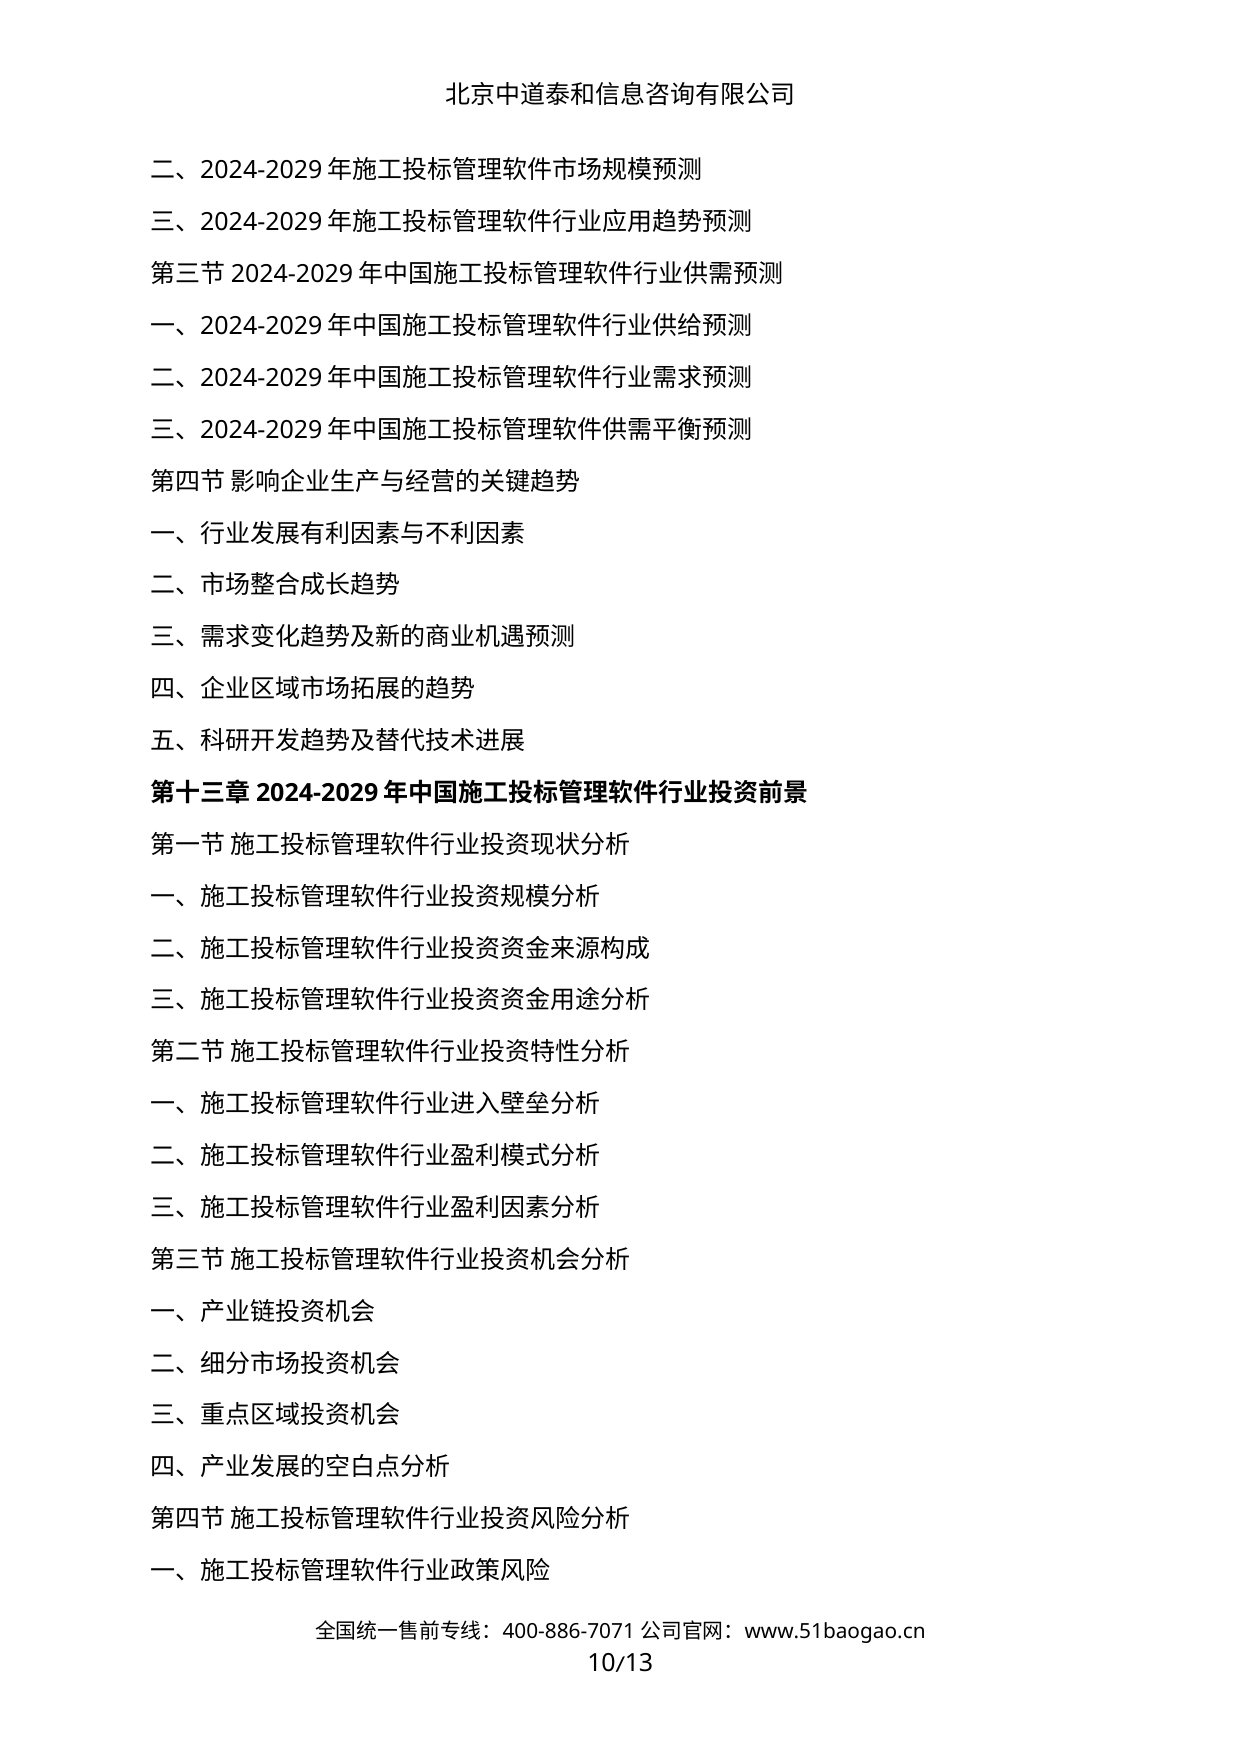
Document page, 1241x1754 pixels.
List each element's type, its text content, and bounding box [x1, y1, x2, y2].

text 一、施工投标管理软件行业投资规模分析 [150, 876, 1090, 912]
text 第三节 施工投标管理软件行业投资机会分析 [150, 1239, 1090, 1276]
text 三、2024-2029年施工投标管理软件行业应用趋势预测 [150, 202, 1090, 238]
text 一、2024-2029年中国施工投标管理软件行业供给预测 [150, 306, 1090, 342]
text 第四节 施工投标管理软件行业投资风险分析 [150, 1499, 1090, 1535]
text 二、施工投标管理软件行业盈利模式分析 [150, 1136, 1090, 1172]
text 三、重点区域投资机会 [150, 1395, 1090, 1431]
text 第三节 2024-2029年中国施工投标管理软件行业供需预测 [150, 254, 1090, 290]
text 三、施工投标管理软件行业盈利因素分析 [150, 1187, 1090, 1224]
text 三、2024-2029年中国施工投标管理软件供需平衡预测 [150, 409, 1090, 446]
text 二、细分市场投资机会 [150, 1343, 1090, 1379]
text 第二节 施工投标管理软件行业投资特性分析 [150, 1032, 1090, 1068]
text 第一节 施工投标管理软件行业投资现状分析 [150, 824, 1090, 861]
text 二、市场整合成长趋势 [150, 565, 1090, 601]
text 四、产业发展的空白点分析 [150, 1447, 1090, 1483]
text 二、施工投标管理软件行业投资资金来源构成 [150, 928, 1090, 964]
text 二、2024-2029年中国施工投标管理软件行业需求预测 [150, 357, 1090, 394]
text 一、产业链投资机会 [150, 1291, 1090, 1327]
text 三、施工投标管理软件行业投资资金用途分析 [150, 980, 1090, 1016]
text 一、施工投标管理软件行业政策风险 [150, 1551, 1090, 1587]
text 一、行业发展有利因素与不利因素 [150, 513, 1090, 549]
text 一、施工投标管理软件行业进入壁垒分析 [150, 1084, 1090, 1120]
text 第四节 影响企业生产与经营的关键趋势 [150, 461, 1090, 497]
text 第十三章 2024-2029年中国施工投标管理软件行业投资前景 [150, 772, 1090, 809]
text 五、科研开发趋势及替代技术进展 [150, 721, 1090, 757]
text 三、需求变化趋势及新的商业机遇预测 [150, 617, 1090, 653]
text 四、企业区域市场拓展的趋势 [150, 669, 1090, 705]
text 二、2024-2029年施工投标管理软件市场规模预测 [150, 150, 1090, 186]
